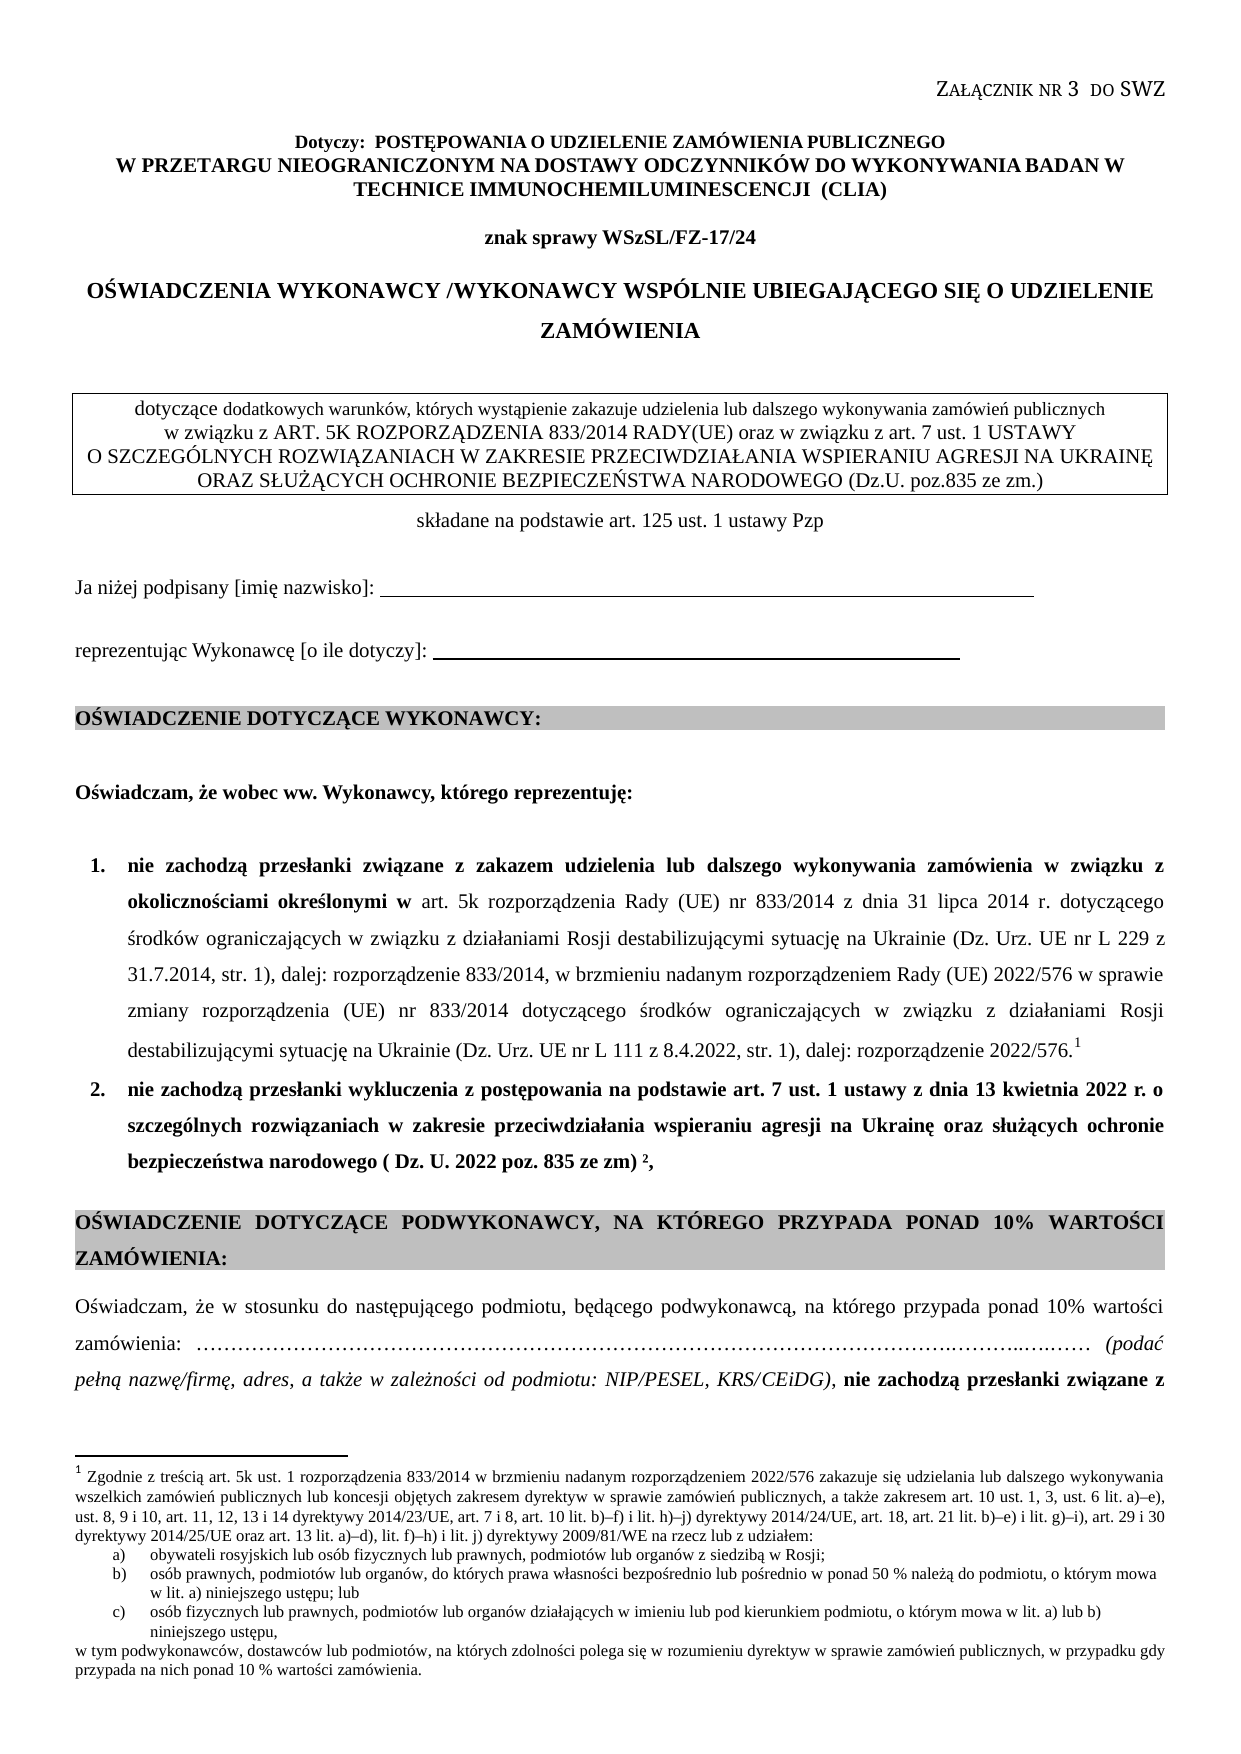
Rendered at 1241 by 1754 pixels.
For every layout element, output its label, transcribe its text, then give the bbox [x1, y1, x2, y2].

list nie zachodzą przesłanki wykluczenia z postępowania na podstawie art. 7 ust. 1 ustawy z dnia 13 kwietnia 2022 r. o szczególnych rozwiązaniach w zakresie przeciwdziałania wspieraniu agresji na Ukrainę oraz służących ochronie bezpieczeństwa narodowego ( Dz. U. 2022 poz. 835 ze zm) ², [90, 1077, 1165, 1173]
text znak sprawy WSzSL/FZ-17/24 [75, 225, 1165, 249]
text OŚWIADCZENIE DOTYCZĄCE WYKONAWCY: [75, 706, 1165, 730]
text w związku z ART. 5K ROZPORZĄDZENIA 833/2014 RADY(UE) oraz w związku z art. 7 ust. 1 USTAWY O SZCZEGÓLNYCH ROZWIĄZANIACH W ZAKRESIE PRZECIWDZIAŁANIA WSPIERANIU AGRESJI NA UKRAINĘ ORAZ SŁUŻĄCYCH OCHRONIE BEZPIECZEŃSTWA NARODOWEGO (Dz.U. poz.835 ze zm.) [73, 417, 1167, 494]
list reprezentując Wykonawcę [o ile dotyczy]: [75, 638, 1165, 662]
text Dotyczy: POSTĘPOWANIA O UDZIELENIE ZAMÓWIENIA PUBLICZNEGO [75, 131, 1165, 153]
text W PRZETARGU NIEOGRANICZONYM NA DOSTAWY ODCZYNNIKÓW DO WYKONYWANIA BADAN W TECHNICE IMMUNOCHEMILUMINESCENCJI (CLIA) [75, 153, 1165, 201]
text OŚWIADCZENIE DOTYCZĄCE PODWYKONAWCY, NA KTÓREGO PRZYPADA PONAD 10% WARTOŚCI ZAMÓWIENIA: [75, 1210, 1165, 1270]
list nie zachodzą przesłanki związane z zakazem udzielenia lub dalszego wykonywania zamówienia w związku z okolicznościami określonymi w art. 5k rozporządzenia Rady (UE) nr 833/2014 z dnia 31 lipca 2014 r. dotyczącego środków ograniczających w związku z działaniami Rosji destabilizującymi sytuację na Ukrainie (Dz. Urz. UE nr L 229 z 31.7.2014, str. 1), dalej: rozporządzenie 833/2014, w brzmieniu nadanym rozporządzeniem Rady (UE) 2022/576 w sprawie zmiany rozporządzenia (UE) nr 833/2014 dotyczącego środków ograniczających w związku z działaniami Rosji destabilizującymi sytuację na Ukrainie (Dz. Urz. UE nr L 111 z 8.4.2022, str. 1), dalej: rozporządzenie 2022/576. [90, 853, 1165, 1062]
text Oświadczam, że wobec ww. Wykonawcy, którego reprezentuję: [75, 780, 1165, 804]
text składane na podstawie art. 125 ust. 1 ustawy Pzp [75, 508, 1165, 532]
text dotyczące dodatkowych warunków, których wystąpienie zakazuje udzielenia lub dalszego wykonywania zamówień publicznych [73, 394, 1167, 417]
text OŚWIADCZENIA WYKONAWCY /WYKONAWCY WSPÓLNIE UBIEGAJĄCEGO SIĘ O UDZIELENIE ZAMÓWIENIA [75, 277, 1165, 343]
list Ja niżej podpisany [imię nazwisko]: [75, 575, 1165, 599]
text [75, 1294, 1165, 1391]
